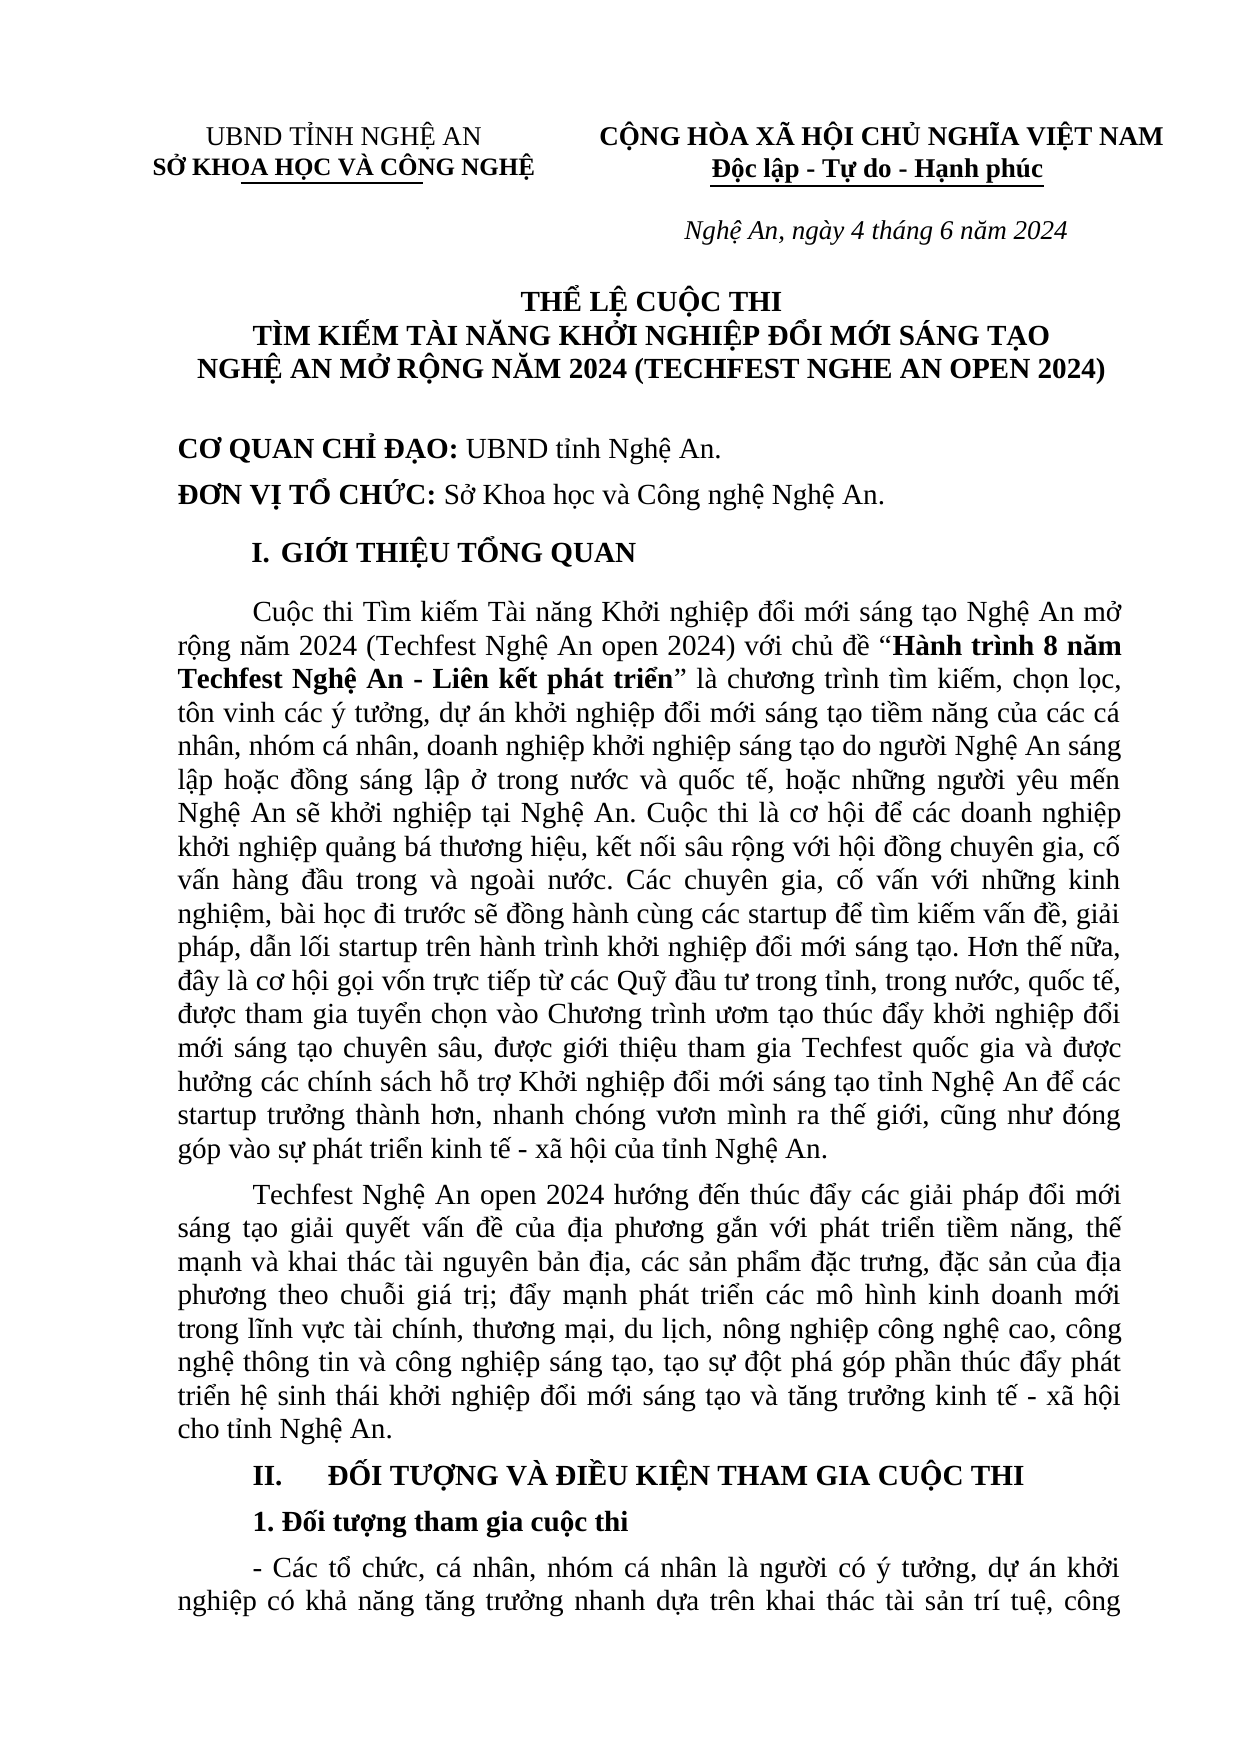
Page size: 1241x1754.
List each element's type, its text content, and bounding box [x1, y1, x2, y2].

table_header UBND TỈNH NGHỆ AN SỞ KHOA HỌC VÀ CÔNG NGHỆ [115, 121, 572, 245]
text 1. Đối tượng tham gia cuộc thi [177, 1504, 1122, 1537]
table_header CỘNG HÒA XÃ HỘI CHỦ NGHĨA VIỆT NAM Độc lập - Tự do - Hạnh phúc Nghệ An, ngày 4 tháng 6 năm 2024 [573, 121, 1182, 245]
text Techfest Nghệ An open 2024 hướng đến thúc đẩy các giải pháp đổi mới sáng tạo giải quyết vấn đề của địa phương gắn với phát triển tiềm năng, thế mạnh và khai thác tài nguyên bản địa, các sản phẩm đặc trưng, đặc sản của địa phương theo chuỗi giá trị; đẩy mạnh phát triển các mô hình kinh doanh mới trong lĩnh vực tài chính, thương mại, du lịch, nông nghiệp công nghệ cao, công nghệ thông tin và công nghiệp sáng tạo, tạo sự đột phá góp phần thúc đẩy phát triển hệ sinh thái khởi nghiệp đổi mới sáng tạo và tăng trưởng kinh tế - xã hội cho tỉnh Nghệ An. [177, 1177, 1122, 1445]
text II. ĐỐI TƯỢNG VÀ ĐIỀU KIỆN THAM GIA CUỘC THI [177, 1458, 1122, 1491]
text NGHỆ AN MỞ RỘNG NĂM 2024 (TECHFEST NGHE AN OPEN 2024) [177, 351, 1125, 385]
text TÌM KIẾM TÀI NĂNG KHỞI NGHIỆP ĐỔI MỚI SÁNG TẠO [177, 318, 1125, 351]
text Cuộc thi Tìm kiếm Tài năng Khởi nghiệp đổi mới sáng tạo Nghệ An mở rộng năm 2024 (Techfest Nghệ An open 2024) với chủ đề “Hành trình 8 năm Techfest Nghệ An - Liên kết phát triển” là chương trình tìm kiếm, chọn lọc, tôn vinh các ý tưởng, dự án khởi nghiệp đổi mới sáng tạo tiềm năng của các cá nhân, nhóm cá nhân, doanh nghiệp khởi nghiệp sáng tạo do người Nghệ An sáng lập hoặc đồng sáng lập ở trong nước và quốc tế, hoặc những người yêu mến Nghệ An sẽ khởi nghiệp tại Nghệ An. Cuộc thi là cơ hội để các doanh nghiệp khởi nghiệp quảng bá thương hiệu, kết nối sâu rộng với hội đồng chuyên gia, cố vấn hàng đầu trong và ngoài nước. Các chuyên gia, cố vấn với những kinh nghiệm, bài học đi trước sẽ đồng hành cùng các startup để tìm kiếm vấn đề, giải pháp, dẫn lối startup trên hành trình khởi nghiệp đổi mới sáng tạo. Hơn thế nữa, đây là cơ hội gọi vốn trực tiếp từ các Quỹ đầu tư trong tỉnh, trong nước, quốc tế, được tham gia tuyển chọn vào Chương trình ươm tạo thúc đẩy khởi nghiệp đổi mới sáng tạo chuyên sâu, được giới thiệu tham gia Techfest quốc gia và được hưởng các chính sách hỗ trợ Khởi nghiệp đổi mới sáng tạo tỉnh Nghệ An để các startup trưởng thành hơn, nhanh chóng vươn mình ra thế giới, cũng như đóng góp vào sự phát triển kinh tế - xã hội của tỉnh Nghệ An. [177, 594, 1122, 1164]
text THỂ LỆ CUỘC THI [177, 284, 1125, 318]
text ĐƠN VỊ TỔ CHỨC: Sở Khoa học và Công nghệ Nghệ An. [177, 477, 1122, 511]
text CƠ QUAN CHỈ ĐẠO: UBND tỉnh Nghệ An. [177, 431, 1122, 464]
text I. GIỚI THIỆU TỔNG QUAN [177, 536, 1122, 569]
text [177, 1550, 1122, 1617]
